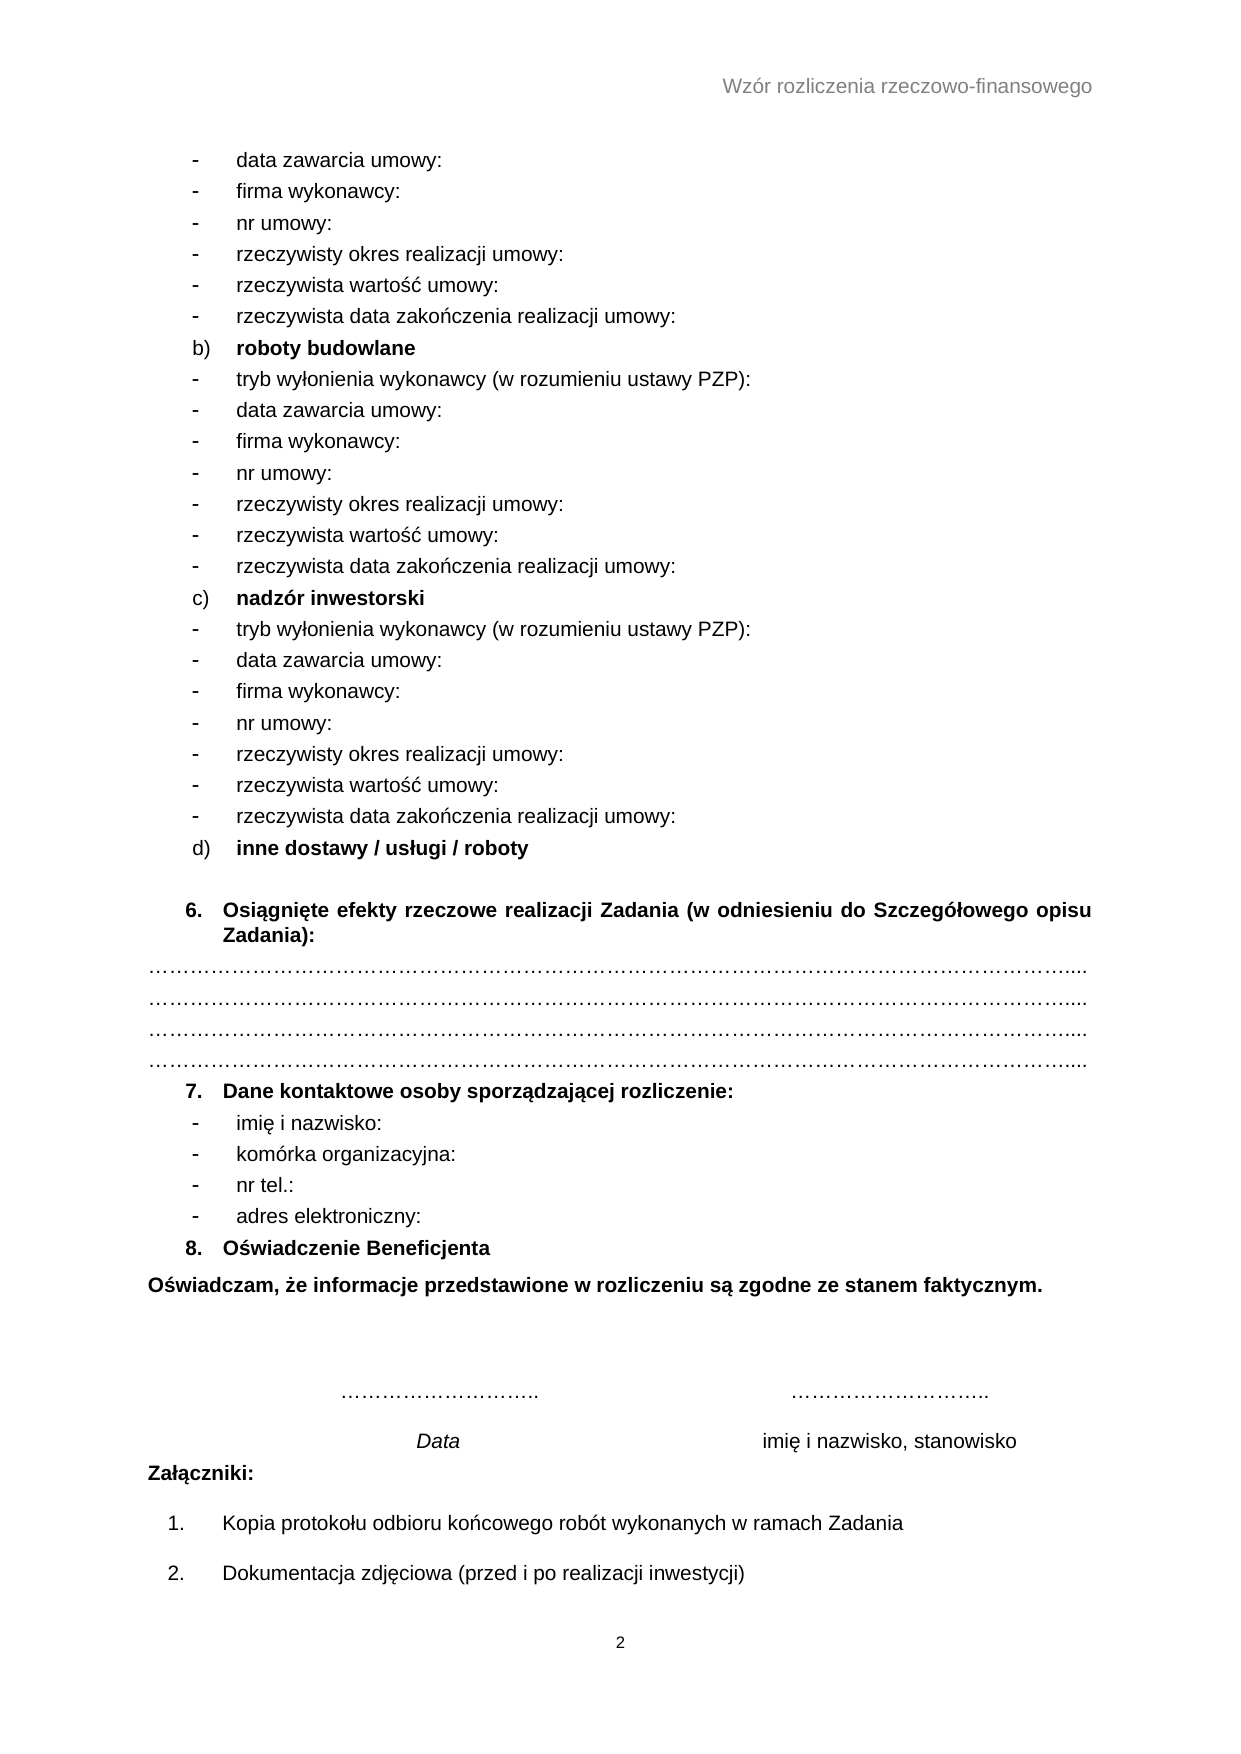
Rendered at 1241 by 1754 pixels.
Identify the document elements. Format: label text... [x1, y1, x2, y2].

list Kopia protokołu odbioru końcowego robót wykonanych w ramach Zadania [185, 1510, 1093, 1535]
list firma wykonawcy: [192, 179, 1093, 204]
list firma wykonawcy: [192, 429, 1093, 454]
list rzeczywista wartość umowy: [192, 273, 1093, 298]
list rzeczywista data zakończenia realizacji umowy: [192, 554, 1093, 579]
list nr umowy: [192, 710, 1093, 735]
text Załączniki: [148, 1460, 1093, 1485]
list tryb wyłonienia wykonawcy (w rozumieniu ustawy PZP): [192, 366, 1093, 391]
table_header ……………………….. imię i nazwisko, stanowisko [642, 1304, 1093, 1460]
list data zawarcia umowy: [192, 648, 1093, 673]
list data zawarcia umowy: [192, 148, 1093, 173]
list rzeczywisty okres realizacji umowy: [192, 491, 1093, 516]
list rzeczywista wartość umowy: [192, 523, 1093, 548]
list Dane kontaktowe osoby sporządzającej rozliczenie: [185, 1079, 1093, 1104]
list nr umowy: [192, 460, 1093, 485]
table_header ……………………….. Data [192, 1304, 642, 1460]
list firma wykonawcy: [192, 679, 1093, 704]
list komórka organizacyjna: [192, 1141, 1093, 1166]
list Dokumentacja zdjęciowa (przed i po realizacji inwestycji) [185, 1560, 1093, 1585]
list inne dostawy / usługi / roboty [192, 835, 1093, 860]
list imię i nazwisko: [192, 1110, 1093, 1135]
list rzeczywista data zakończenia realizacji umowy: [192, 804, 1093, 829]
list adres elektroniczny: [192, 1204, 1093, 1229]
text Oświadczam, że informacje przedstawione w rozliczeniu są zgodne ze stanem faktycznym. [148, 1273, 1093, 1298]
text …………………………………………………………………………………………………………………….... [148, 954, 1093, 979]
list data zawarcia umowy: [192, 398, 1093, 423]
list tryb wyłonienia wykonawcy (w rozumieniu ustawy PZP): [192, 616, 1093, 641]
list rzeczywista wartość umowy: [192, 773, 1093, 798]
list nadzór inwestorski [192, 585, 1093, 610]
list nr tel.: [192, 1173, 1093, 1198]
list rzeczywisty okres realizacji umowy: [192, 741, 1093, 766]
text …………………………………………………………………………………………………………………….... [148, 985, 1093, 1010]
list roboty budowlane [192, 335, 1093, 360]
list Osiągnięte efekty rzeczowe realizacji Zadania (w odniesieniu do Szczegółowego opisu Zadania): [185, 898, 1093, 948]
list Oświadczenie Beneficjenta [185, 1235, 1093, 1260]
text …………………………………………………………………………………………………………………….... [148, 1016, 1093, 1041]
list rzeczywisty okres realizacji umowy: [192, 241, 1093, 266]
list rzeczywista data zakończenia realizacji umowy: [192, 304, 1093, 329]
text …………………………………………………………………………………………………………………….... [148, 1048, 1093, 1073]
list nr umowy: [192, 210, 1093, 235]
